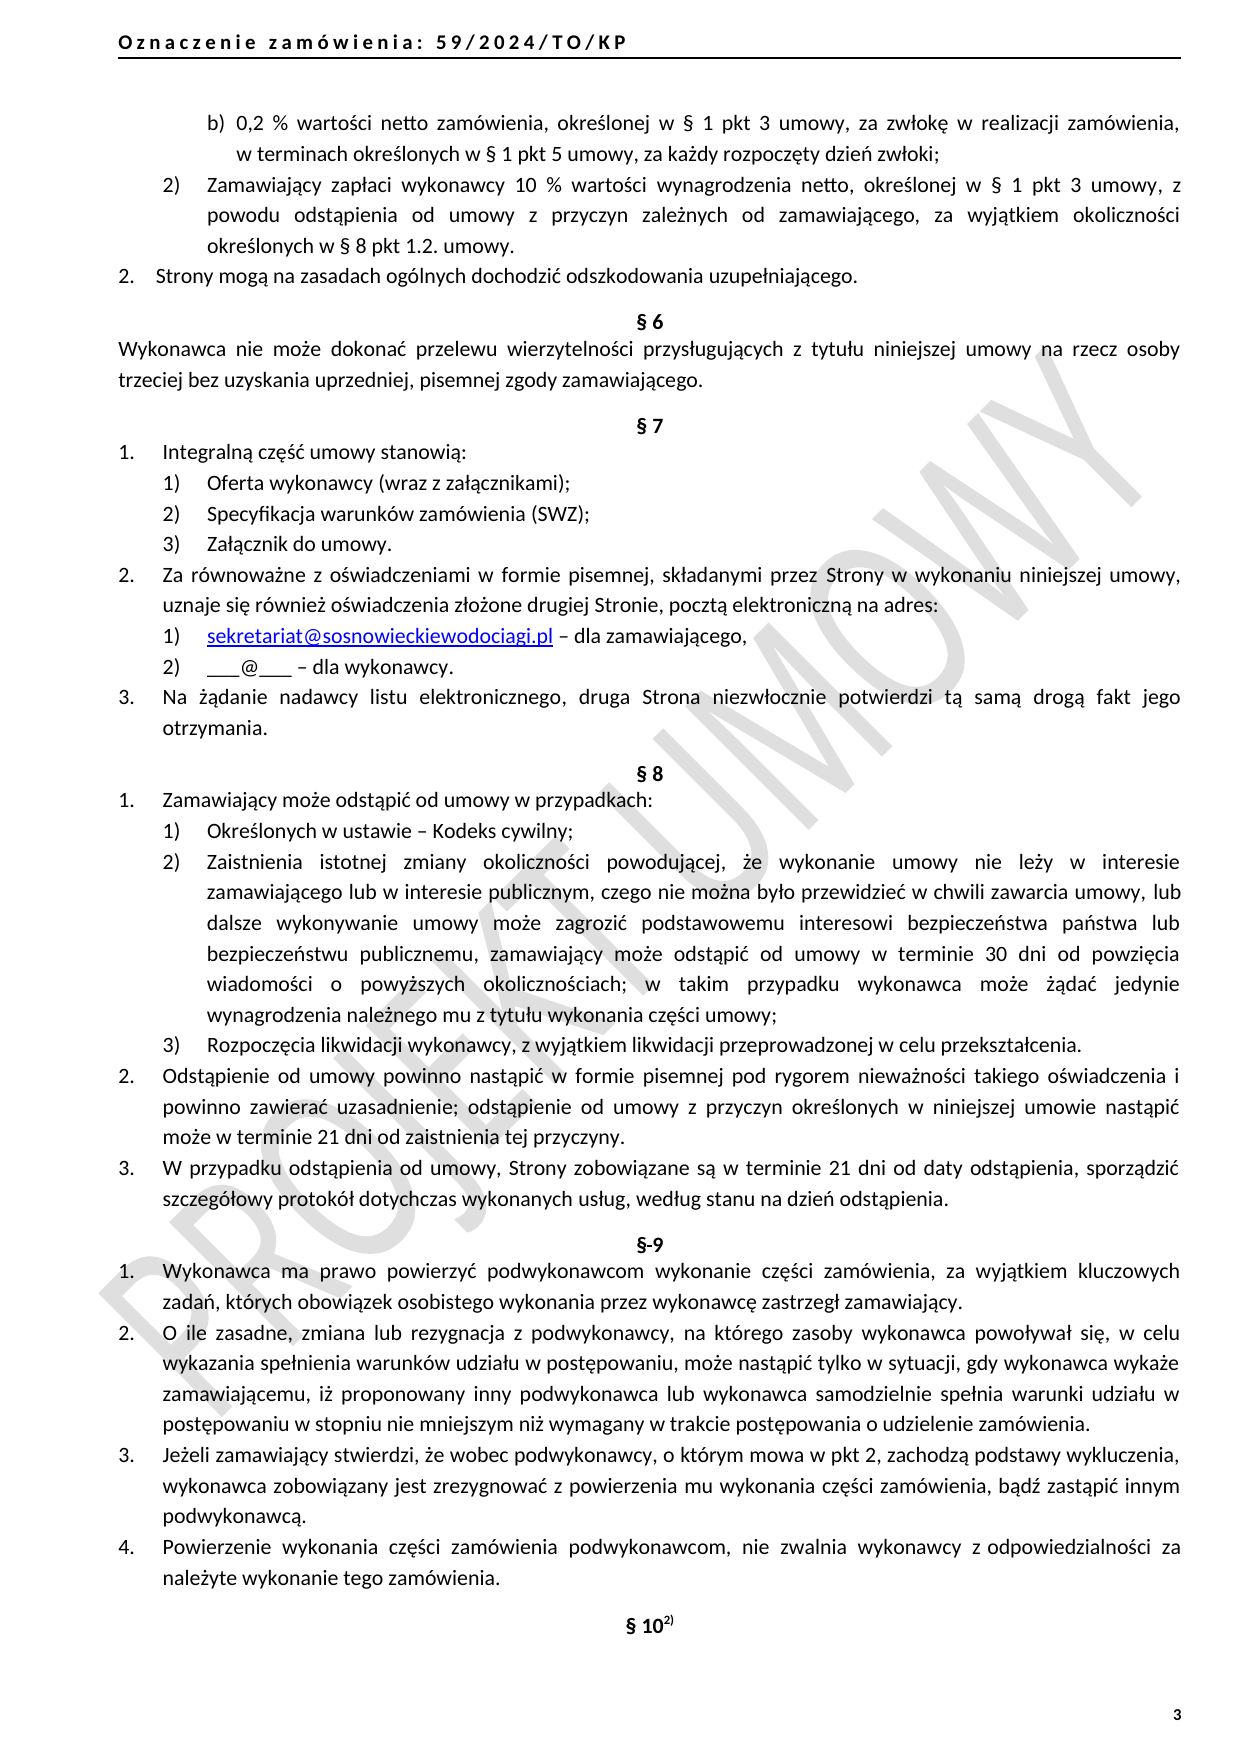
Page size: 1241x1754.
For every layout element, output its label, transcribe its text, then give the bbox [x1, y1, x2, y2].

list O ile zasadne, zmiana lub rezygnacja z podwykonawcy, na którego zasoby wykonawca powoływał się, w celu wykazania spełnienia warunków udziału w postępowaniu, może nastąpić tylko w sytuacji, gdy wykonawca wykaże zamawiającemu, iż proponowany inny podwykonawca lub wykonawca samodzielnie spełnia warunki udziału w postępowaniu w stopniu nie mniejszym niż wymagany w trakcie postępowania o udzielenie zamówienia. [118, 1319, 1181, 1437]
text § 6 [118, 308, 1181, 335]
text § 8 [118, 760, 1181, 787]
list Określonych w ustawie – Kodeks cywilny; [162, 817, 1181, 844]
list sekretariat@sosnowieckiewodociagi.pl – dla zamawiającego, [162, 622, 1181, 649]
list Załącznik do umowy. [162, 530, 1181, 557]
list Wykonawca ma prawo powierzyć podwykonawcom wykonanie części zamówienia, za wyjątkiem kluczowych zadań, których obowiązek osobistego wykonania przez wykonawcę zastrzegł zamawiający. [118, 1257, 1181, 1315]
list Za równoważne z oświadczeniami w formie pisemnej, składanymi przez Strony w wykonaniu niniejszej umowy, uznaje się również oświadczenia złożone drugiej Stronie, pocztą elektroniczną na adres: [118, 561, 1181, 618]
list Strony mogą na zasadach ogólnych dochodzić odszkodowania uzupełniającego. [118, 263, 1181, 289]
list Odstąpienie od umowy powinno nastąpić w formie pisemnej pod rygorem nieważności takiego oświadczenia i powinno zawierać uzasadnienie; odstąpienie od umowy z przyczyn określonych w niniejszej umowie nastąpić może w terminie 21 dni od zaistnienia tej przyczyny. [118, 1062, 1181, 1150]
list Zamawiający zapłaci wykonawcy 10 % wartości wynagrodzenia netto, określonej w § 1 pkt 3 umowy, z powodu odstąpienia od umowy z przyczyn zależnych od zamawiającego, za wyjątkiem okoliczności określonych w § 8 pkt 1.2. umowy. [162, 171, 1181, 259]
list Na żądanie nadawcy listu elektronicznego, druga Strona niezwłocznie potwierdzi tą samą drogą fakt jego otrzymania. [118, 683, 1181, 741]
list Oferta wykonawcy (wraz z załącznikami); [162, 469, 1181, 496]
list Zaistnienia istotnej zmiany okoliczności powodującej, że wykonanie umowy nie leży w interesie zamawiającego lub w interesie publicznym, czego nie można było przewidzieć w chwili zawarcia umowy, lub dalsze wykonywanie umowy może zagrozić podstawowemu interesowi bezpieczeństwa państwa lub bezpieczeństwu publicznemu, zamawiający może odstąpić od umowy w terminie 30 dni od powzięcia wiadomości o powyższych okolicznościach; w takim przypadku wykonawca może żądać jedynie wynagrodzenia należnego mu z tytułu wykonania części umowy; [162, 848, 1181, 1028]
list Zamawiający może odstąpić od umowy w przypadkach: [118, 787, 1181, 813]
list 0,2 % wartości netto zamówienia, określonej w § 1 pkt 3 umowy, za zwłokę w realizacji zamówienia, w terminach określonych w § 1 pkt 5 umowy, za każdy rozpoczęty dzień zwłoki; [207, 109, 1181, 167]
list Specyfikacja warunków zamówienia (SWZ); [162, 500, 1181, 526]
text § 102) [118, 1612, 1181, 1638]
list W przypadku odstąpienia od umowy, Strony zobowiązane są w terminie 21 dni od daty odstąpienia, sporządzić szczegółowy protokół dotychczas wykonanych usług, według stanu na dzień odstąpienia. [118, 1154, 1181, 1211]
text § 9 [118, 1231, 1181, 1257]
list Integralną część umowy stanowią: [118, 438, 1181, 465]
text Wykonawca nie może dokonać przelewu wierzytelności przysługujących z tytułu niniejszej umowy na rzecz osoby trzeciej bez uzyskania uprzedniej, pisemnej zgody zamawiającego. [118, 335, 1181, 392]
list Jeżeli zamawiający stwierdzi, że wobec podwykonawcy, o którym mowa w pkt 2, zachodzą podstawy wykluczenia, wykonawca zobowiązany jest zrezygnować z powierzenia mu wykonania części zamówienia, bądź zastąpić innym podwykonawcą. [118, 1441, 1181, 1529]
list Rozpoczęcia likwidacji wykonawcy, z wyjątkiem likwidacji przeprowadzonej w celu przekształcenia. [162, 1032, 1181, 1058]
text § 7 [118, 412, 1181, 438]
list ___@___ – dla wykonawcy. [162, 653, 1181, 679]
list Powierzenie wykonania części zamówienia podwykonawcom, nie zwalnia wykonawcy z odpowiedzialności za należyte wykonanie tego zamówienia. [118, 1533, 1181, 1590]
